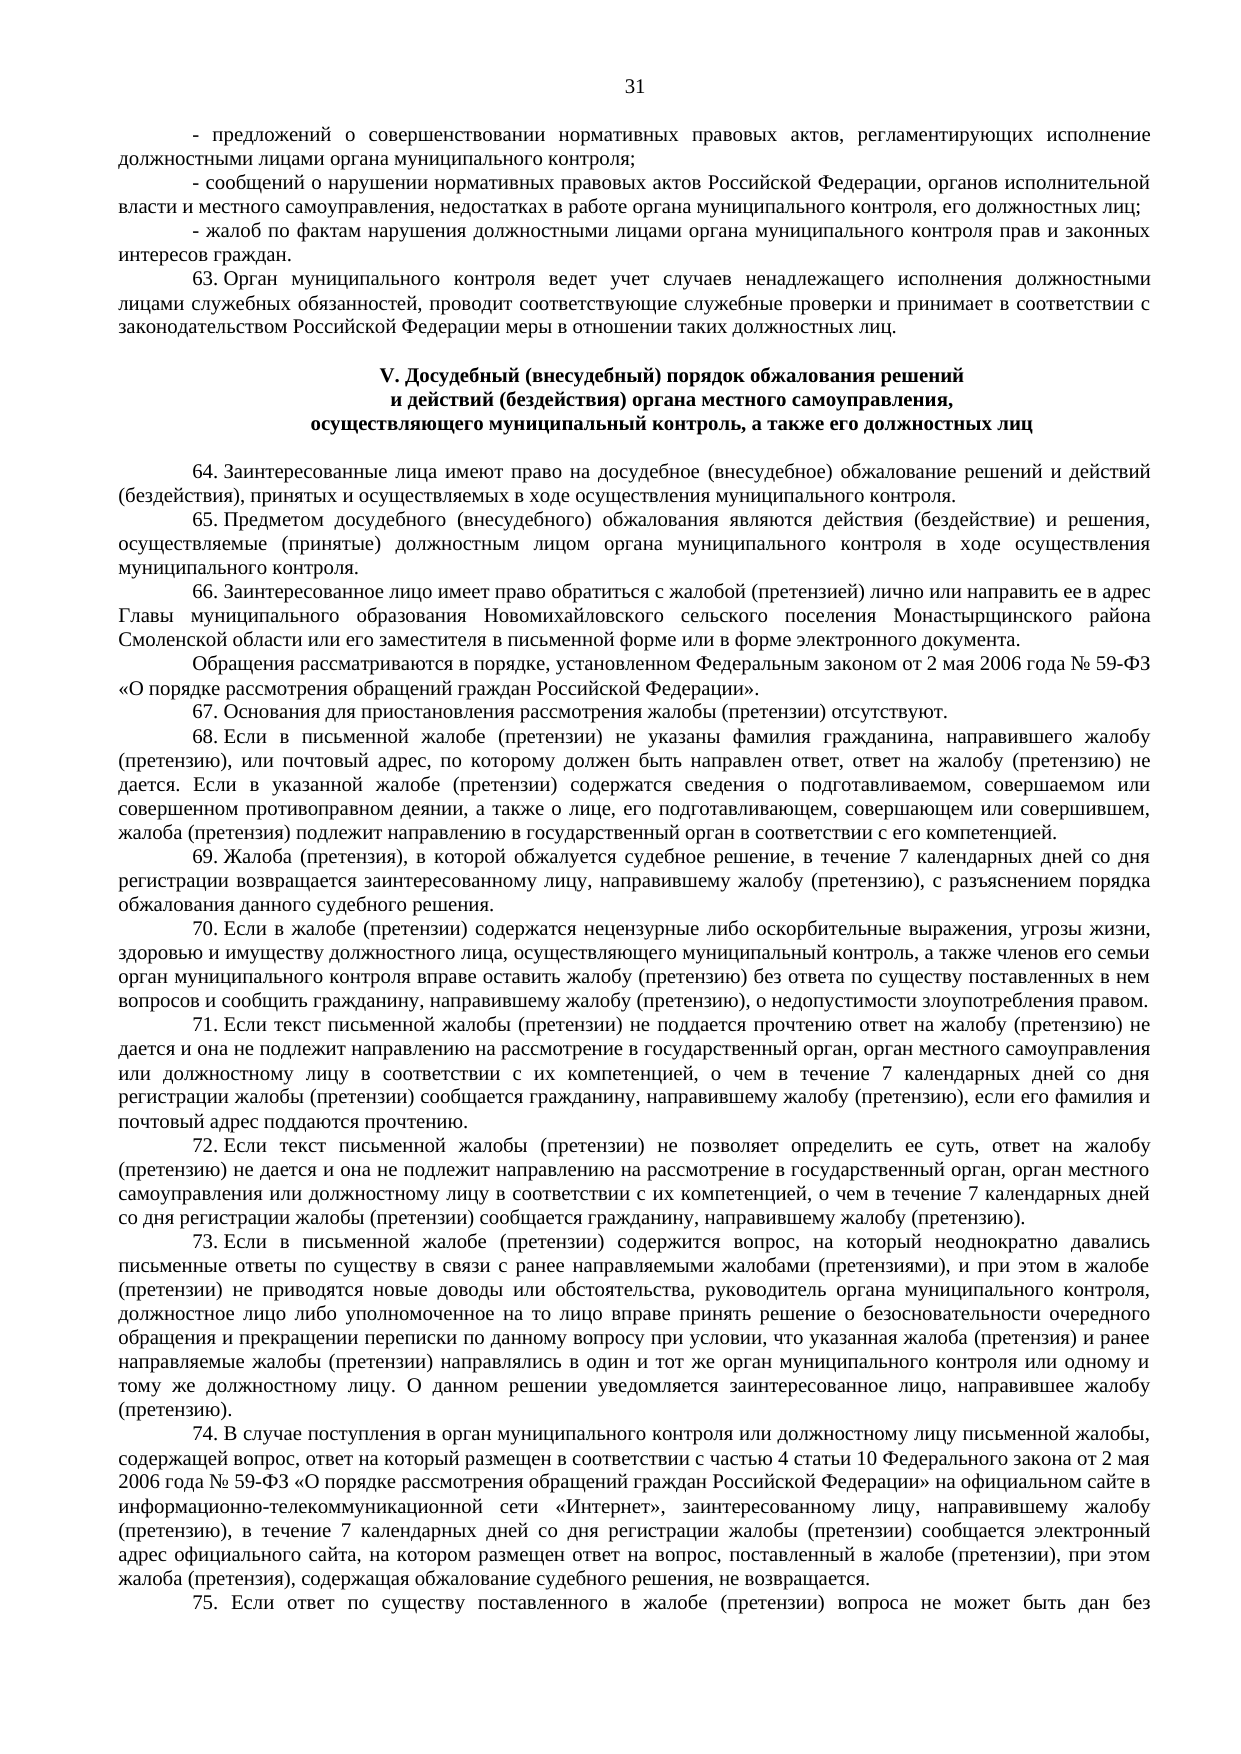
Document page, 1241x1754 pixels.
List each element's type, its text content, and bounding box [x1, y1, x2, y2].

text и действий (бездействия) органа местного самоуправления, [118, 387, 1152, 411]
text 71. Если текст письменной жалобы (претензии) не поддается прочтению ответ на жалобу (претензию) не дается и она не подлежит направлению на рассмотрение в государственный орган, орган местного самоуправления или должностному лицу в соответствии с их компетенцией, о чем в течение 7 календарных дней со дня регистрации жалобы (претензии) сообщается гражданину, направившему жалобу (претензию), если его фамилия и почтовый адрес поддаются прочтению. [118, 1012, 1152, 1133]
text Обращения рассматриваются в порядке, установленном Федеральным законом от 2 мая 2006 года № 59-ФЗ «О порядке рассмотрения обращений граждан Российской Федерации». [118, 651, 1152, 699]
text 72. Если текст письменной жалобы (претензии) не позволяет определить ее суть, ответ на жалобу (претензию) не дается и она не подлежит направлению на рассмотрение в государственный орган, орган местного самоуправления или должностному лицу в соответствии с их компетенцией, о чем в течение 7 календарных дней со дня регистрации жалобы (претензии) сообщается гражданину, направившему жалобу (претензию). [118, 1133, 1152, 1229]
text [118, 1590, 1152, 1614]
text 63. Орган муниципального контроля ведет учет случаев ненадлежащего исполнения должностными лицами служебных обязанностей, проводит соответствующие служебные проверки и принимает в соответствии с законодательством Российской Федерации меры в отношении таких должностных лиц. [118, 266, 1152, 338]
text осуществляющего муниципальный контроль, а также его должностных лиц [118, 411, 1152, 435]
text 65. Предметом досудебного (внесудебного) обжалования являются действия (бездействие) и решения, осуществляемые (принятые) должностным лицом органа муниципального контроля в ходе осуществления муниципального контроля. [118, 507, 1152, 579]
text 66. Заинтересованное лицо имеет право обратиться с жалобой (претензией) лично или направить ее в адрес Главы муниципального образования Новомихайловского сельского поселения Монастырщинского района Смоленской области или его заместителя в письменной форме или в форме электронного документа. [118, 579, 1152, 651]
text 69. Жалоба (претензия), в которой обжалуется судебное решение, в течение 7 календарных дней со дня регистрации возвращается заинтересованному лицу, направившему жалобу (претензию), с разъяснением порядка обжалования данного судебного решения. [118, 844, 1152, 916]
text 64. Заинтересованные лица имеют право на досудебное (внесудебное) обжалование решений и действий (бездействия), принятых и осуществляемых в ходе осуществления муниципального контроля. [118, 459, 1152, 507]
text V. Досудебный (внесудебный) порядок обжалования решений [118, 363, 1152, 387]
text 68. Если в письменной жалобе (претензии) не указаны фамилия гражданина, направившего жалобу (претензию), или почтовый адрес, по которому должен быть направлен ответ, ответ на жалобу (претензию) не дается. Если в указанной жалобе (претензии) содержатся сведения о подготавливаемом, совершаемом или совершенном противоправном деянии, а также о лице, его подготавливающем, совершающем или совершившем, жалоба (претензия) подлежит направлению в государственный орган в соответствии с его компетенцией. [118, 723, 1152, 844]
text 73. Если в письменной жалобе (претензии) содержится вопрос, на который неоднократно давались письменные ответы по существу в связи с ранее направляемыми жалобами (претензиями), и при этом в жалобе (претензии) не приводятся новые доводы или обстоятельства, руководитель органа муниципального контроля, должностное лицо либо уполномоченное на то лицо вправе принять решение о безосновательности очередного обращения и прекращении переписки по данному вопросу при условии, что указанная жалоба (претензия) и ранее направляемые жалобы (претензии) направлялись в один и тот же орган муниципального контроля или одному и тому же должностному лицу. О данном решении уведомляется заинтересованное лицо, направившее жалобу (претензию). [118, 1229, 1152, 1421]
text - сообщений о нарушении нормативных правовых актов Российской Федерации, органов исполнительной власти и местного самоуправления, недостатках в работе органа муниципального контроля, его должностных лиц; [118, 170, 1152, 218]
text - предложений о совершенствовании нормативных правовых актов, регламентирующих исполнение должностными лицами органа муниципального контроля; [118, 122, 1152, 170]
text 70. Если в жалобе (претензии) содержатся нецензурные либо оскорбительные выражения, угрозы жизни, здоровью и имуществу должностного лица, осуществляющего муниципальный контроль, а также членов его семьи орган муниципального контроля вправе оставить жалобу (претензию) без ответа по существу поставленных в нем вопросов и сообщить гражданину, направившему жалобу (претензию), о недопустимости злоупотребления правом. [118, 916, 1152, 1012]
text 67. Основания для приостановления рассмотрения жалобы (претензии) отсутствуют. [118, 699, 1152, 723]
text 74. В случае поступления в орган муниципального контроля или должностному лицу письменной жалобы, содержащей вопрос, ответ на который размещен в соответствии с частью 4 статьи 10 Федерального закона от 2 мая 2006 года № 59-ФЗ «О порядке рассмотрения обращений граждан Российской Федерации» на официальном сайте в информационно-телекоммуникационной сети «Интернет», заинтересованному лицу, направившему жалобу (претензию), в течение 7 календарных дней со дня регистрации жалобы (претензии) сообщается электронный адрес официального сайта, на котором размещен ответ на вопрос, поставленный в жалобе (претензии), при этом жалоба (претензия), содержащая обжалование судебного решения, не возвращается. [118, 1421, 1152, 1590]
text - жалоб по фактам нарушения должностными лицами органа муниципального контроля прав и законных интересов граждан. [118, 218, 1152, 266]
